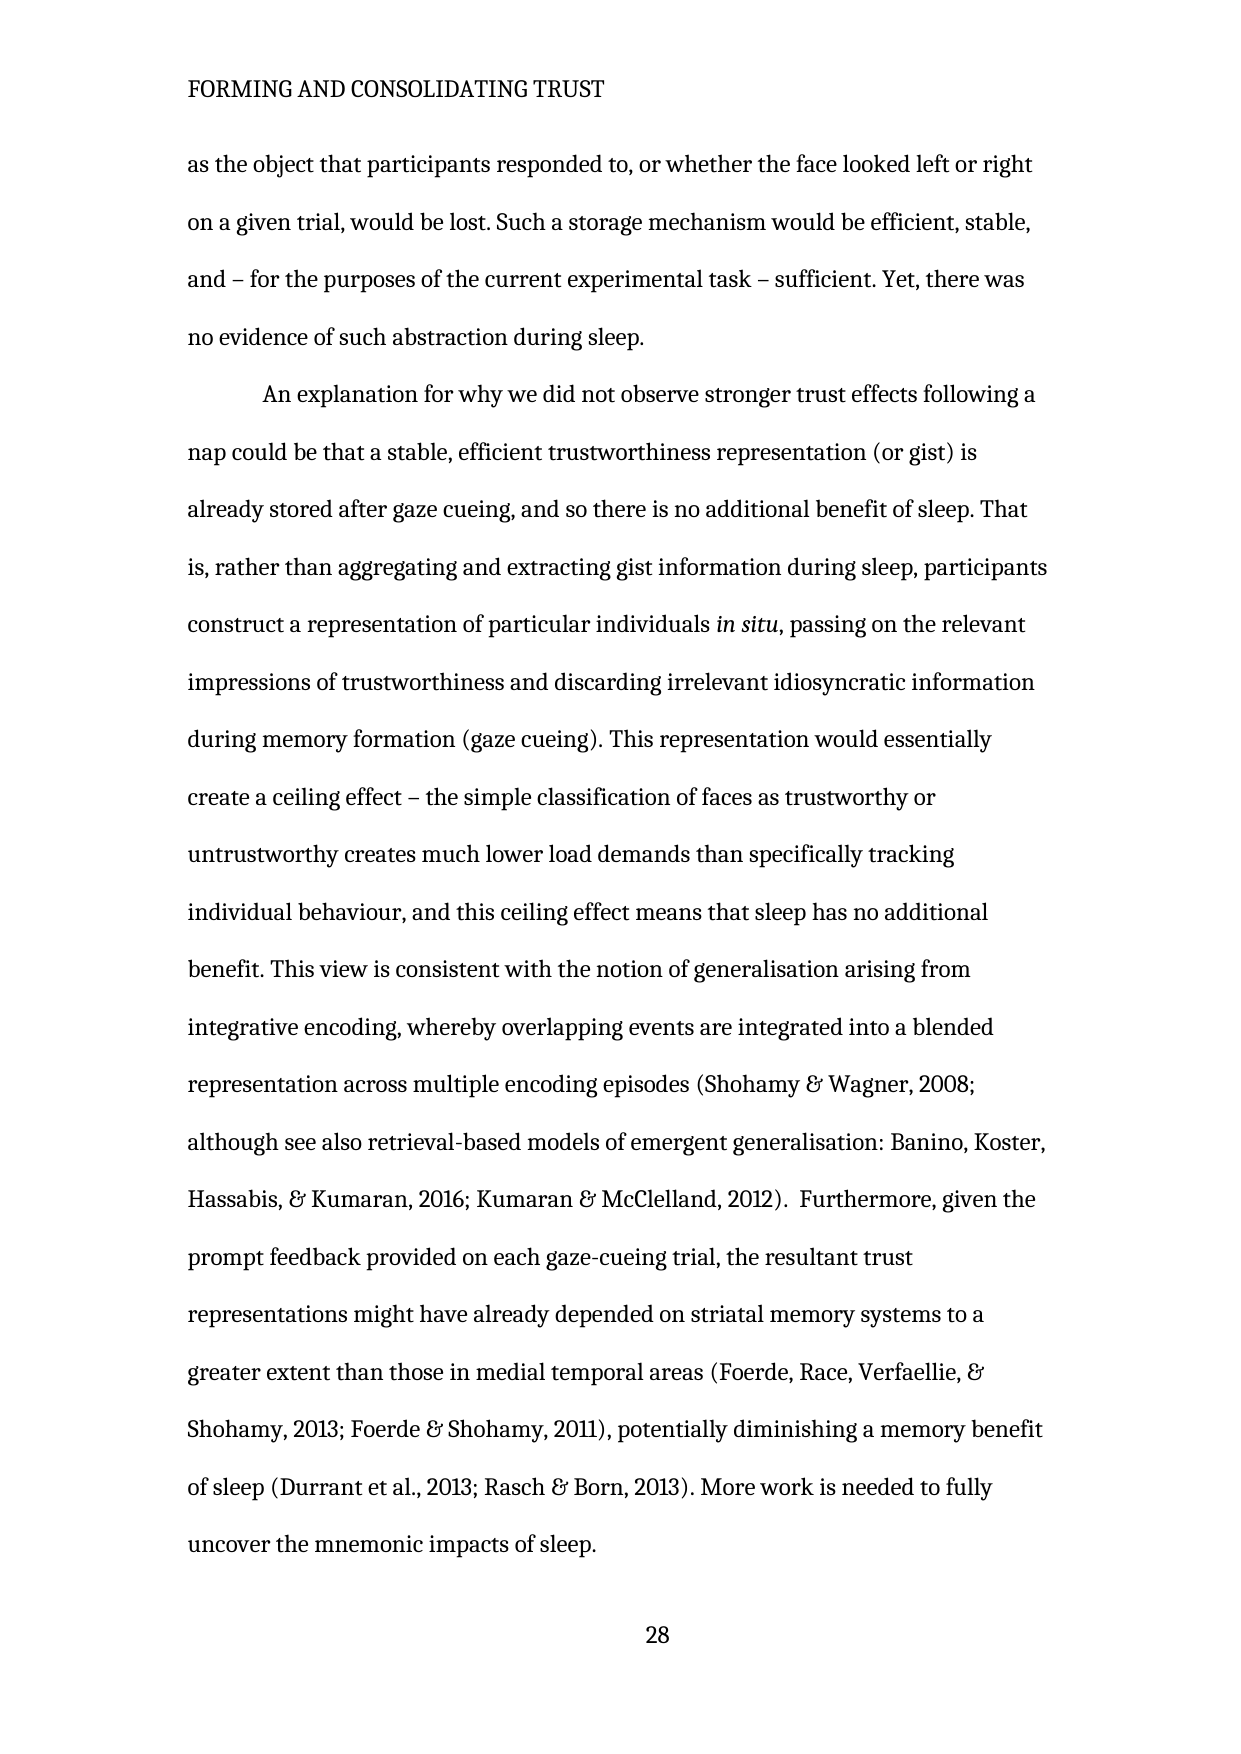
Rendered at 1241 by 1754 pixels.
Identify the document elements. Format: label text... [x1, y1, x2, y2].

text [187, 150, 1053, 351]
text An explanation for why we did not observe stronger trust effects following a nap could be that a stable, efficient trustworthiness representation (or gist) is already stored after gaze cueing, and so there is no additional benefit of sleep. That is, rather than aggregating and extracting gist information during sleep, participants construct a representation of particular individuals in situ, passing on the relevant impressions of trustworthiness and discarding irrelevant idiosyncratic information during memory formation (gaze cueing). This representation would essentially create a ceiling effect – the simple classification of faces as trustworthy or untrustworthy creates much lower load demands than specifically tracking individual behaviour, and this ceiling effect means that sleep has no additional benefit. This view is consistent with the notion of generalisation arising from integrative encoding, whereby overlapping events are integrated into a blended representation across multiple encoding episodes (Shohamy & Wagner, 2008; although see also retrieval-based models of emergent generalisation: Banino, Koster, Hassabis, & Kumaran, 2016; Kumaran & McClelland, 2012). Furthermore, given the prompt feedback provided on each gaze-cueing trial, the resultant trust representations might have already depended on striatal memory systems to a greater extent than those in medial temporal areas (Foerde, Race, Verfaellie, & Shohamy, 2013; Foerde & Shohamy, 2011), potentially diminishing a memory benefit of sleep (Durrant et al., 2013; Rasch & Born, 2013). More work is needed to fully uncover the mnemonic impacts of sleep. [187, 380, 1053, 1559]
